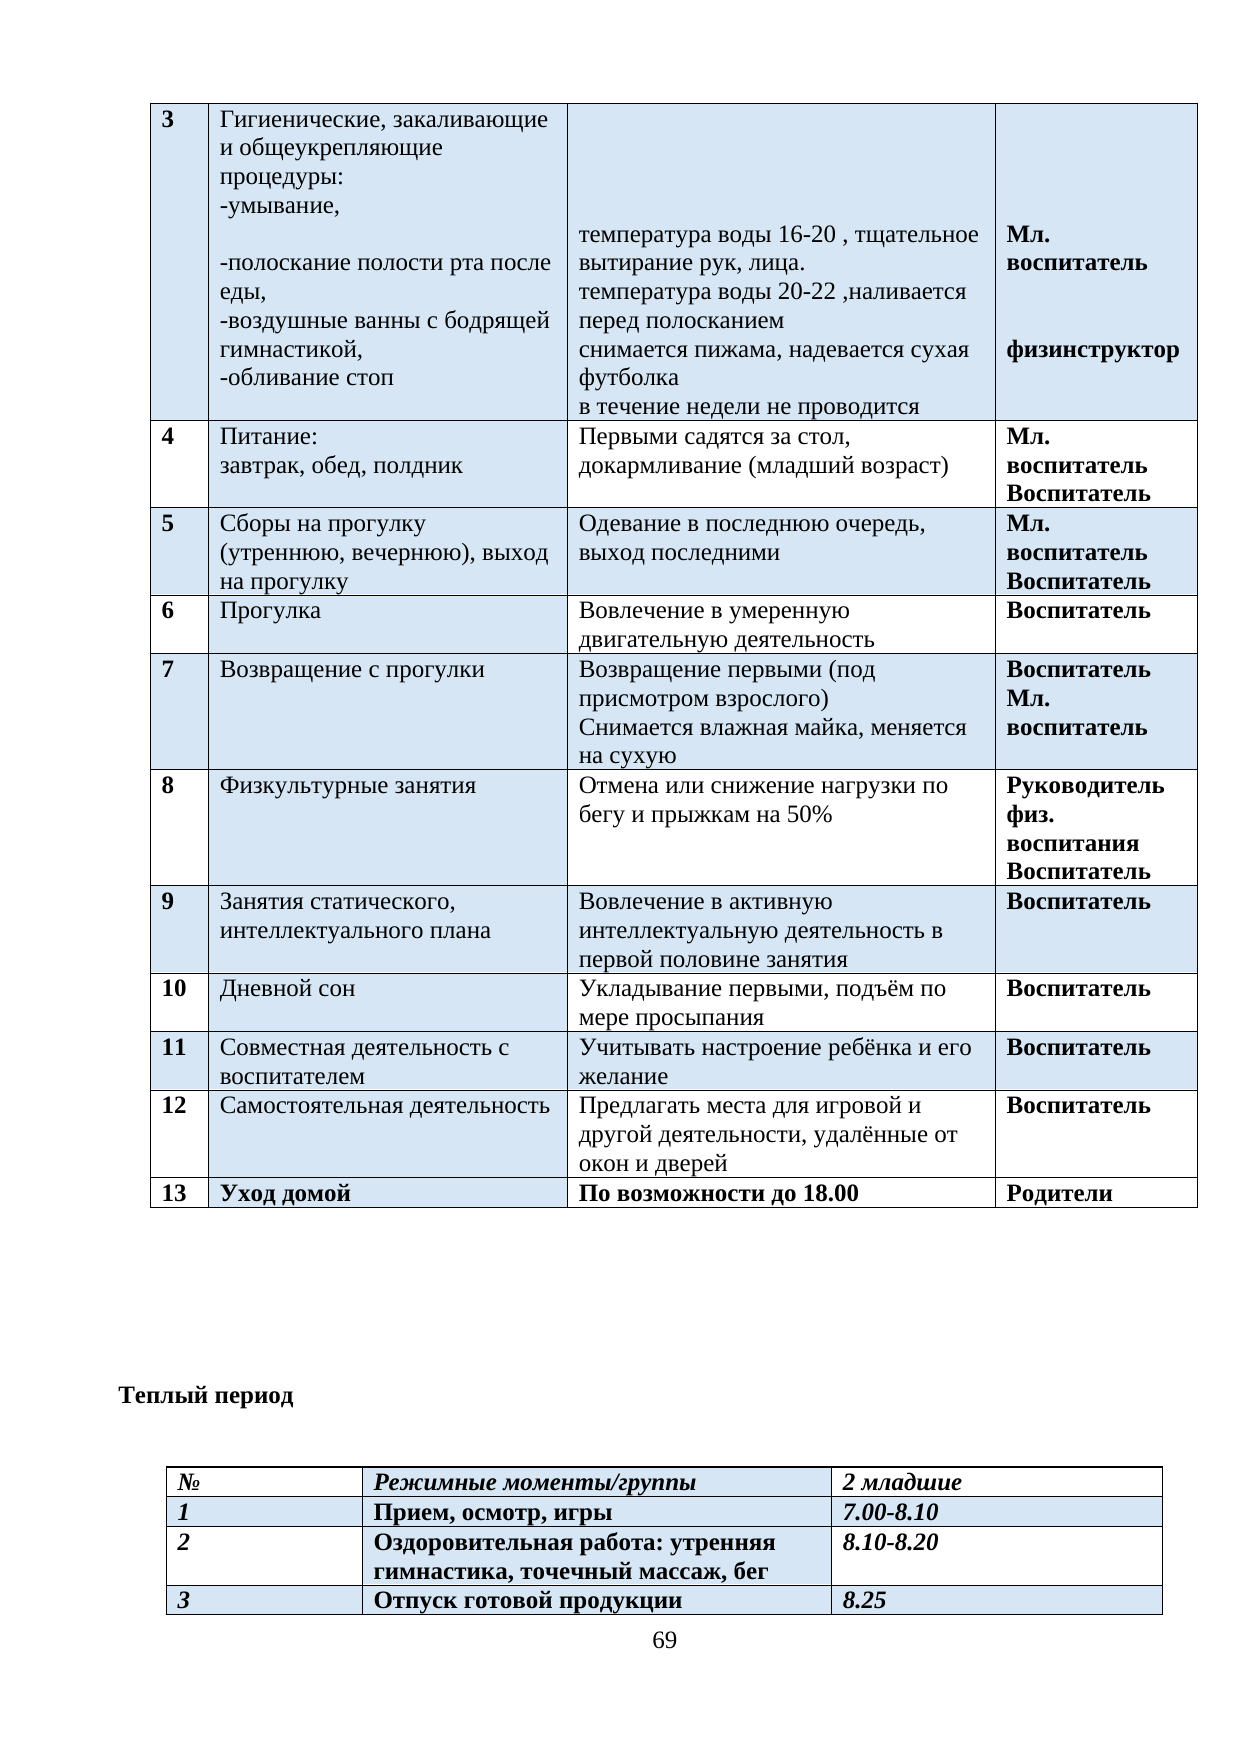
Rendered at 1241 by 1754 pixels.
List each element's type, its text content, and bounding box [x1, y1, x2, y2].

table_cell Занятия статического, интеллектуального плана [209, 886, 567, 972]
table_cell Воспитатель [996, 886, 1197, 972]
table_cell Прогулка [209, 596, 567, 653]
table_cell Воспитатель [996, 1032, 1197, 1089]
table_cell 6 [151, 596, 208, 653]
table_cell 9 [151, 886, 208, 972]
table_cell Уход домой [209, 1178, 567, 1207]
table_cell Самостоятельная деятельность [209, 1091, 567, 1177]
table_header 2 младшие [832, 1468, 1162, 1496]
table_cell 10 [151, 974, 208, 1031]
table_cell Прием, осмотр, игры [363, 1497, 831, 1526]
table_cell Укладывание первыми, подъём по мере просыпания [568, 974, 995, 1031]
table_cell Сборы на прогулку (утреннюю, вечернюю), выход на прогулку [209, 508, 567, 594]
table_cell температура воды 16-20 , тщательное вытирание рук, лица. температура воды 20-22 ,наливается перед полосканием снимается пижама, надевается сухая футболка в течение недели не проводится [568, 104, 995, 420]
table_cell 8 [151, 770, 208, 885]
table_cell Совместная деятельность с воспитателем [209, 1032, 567, 1089]
table_cell 3 [167, 1586, 362, 1614]
table_cell Предлагать места для игровой и другой деятельности, удалённые от окон и дверей [568, 1091, 995, 1177]
table_cell Оздоровительная работа: утренняя гимнастика, точечный массаж, бег [363, 1527, 831, 1584]
table_cell Учитывать настроение ребёнка и его желание [568, 1032, 995, 1089]
table_cell Одевание в последнюю очередь, выход последними [568, 508, 995, 594]
table_cell Первыми садятся за стол, докармливание (младший возраст) [568, 421, 995, 507]
table_cell Воспитатель Мл. воспитатель [996, 654, 1197, 769]
table_cell 7 [151, 654, 208, 769]
table_cell 8.25 [832, 1586, 1162, 1614]
text Теплый период [118, 1380, 1152, 1409]
table_cell 5 [151, 508, 208, 594]
table_cell Мл. воспитатель Воспитатель [996, 421, 1197, 507]
table_cell Вовлечение в активную интеллектуальную деятельность в первой половине занятия [568, 886, 995, 972]
table_cell Дневной сон [209, 974, 567, 1031]
table_cell 8.10-8.20 [832, 1527, 1162, 1584]
table_cell 3 [151, 104, 208, 420]
table_header № [167, 1468, 362, 1496]
table_cell Родители [996, 1178, 1197, 1207]
table_cell 2 [167, 1527, 362, 1584]
table_cell Мл. воспитатель Воспитатель [996, 508, 1197, 594]
table_cell Воспитатель [996, 596, 1197, 653]
table_cell 7.00-8.10 [832, 1497, 1162, 1526]
table_cell По возможности до 18.00 [568, 1178, 995, 1207]
table_cell 13 [151, 1178, 208, 1207]
table_cell Вовлечение в умеренную двигательную деятельность [568, 596, 995, 653]
table_cell Возвращение с прогулки [209, 654, 567, 769]
table_cell 11 [151, 1032, 208, 1089]
table_cell 1 [167, 1497, 362, 1526]
table_cell Руководитель физ. воспитания Воспитатель [996, 770, 1197, 885]
table_cell Отпуск готовой продукции [363, 1586, 831, 1614]
table_cell Гигиенические, закаливающие и общеукрепляющие процедуры: -умывание, -полоскание полости рта после еды, -воздушные ванны с бодрящей гимнастикой, -обливание стоп [209, 104, 567, 420]
table_cell 4 [151, 421, 208, 507]
table_cell Мл. воспитатель физинструктор [996, 104, 1197, 420]
table_header Режимные моменты/группы [363, 1468, 831, 1496]
table_cell Отмена или снижение нагрузки по бегу и прыжкам на 50% [568, 770, 995, 885]
table_cell Возвращение первыми (под присмотром взрослого) Снимается влажная майка, меняется на сухую [568, 654, 995, 769]
table_cell 12 [151, 1091, 208, 1177]
table_cell Питание: завтрак, обед, полдник [209, 421, 567, 507]
table_cell Воспитатель [996, 1091, 1197, 1177]
table_cell Воспитатель [996, 974, 1197, 1031]
table_cell Физкультурные занятия [209, 770, 567, 885]
